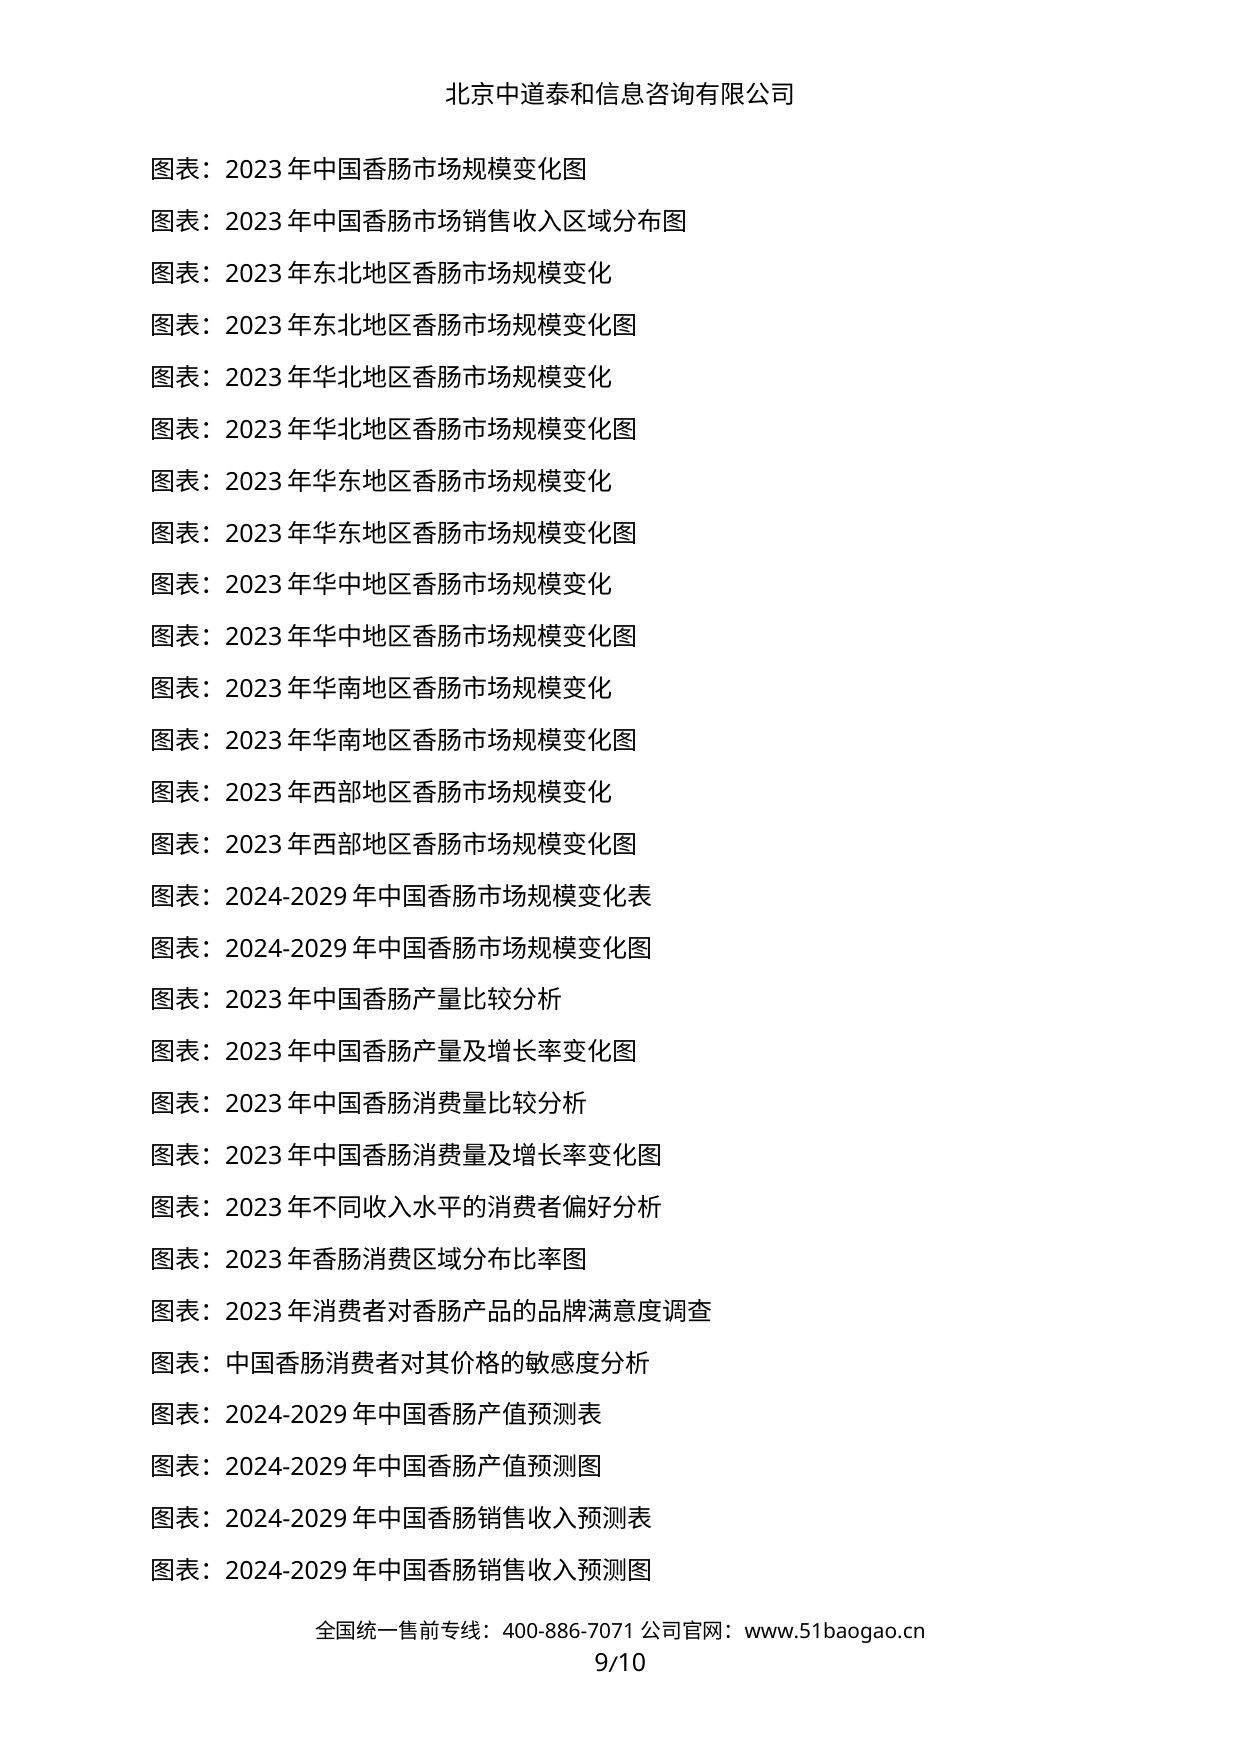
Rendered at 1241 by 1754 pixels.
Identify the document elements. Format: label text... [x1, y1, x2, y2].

text 图表：2023年华中地区香肠市场规模变化图 [150, 617, 1090, 653]
text 图表：2023年中国香肠消费量比较分析 [150, 1084, 1090, 1120]
text 图表：2023年华东地区香肠市场规模变化图 [150, 513, 1090, 549]
text 图表：2023年东北地区香肠市场规模变化 [150, 254, 1090, 290]
text 图表：2023年华南地区香肠市场规模变化 [150, 669, 1090, 705]
text 图表：2024-2029年中国香肠销售收入预测图 [150, 1551, 1090, 1587]
text 图表：2023年中国香肠产量及增长率变化图 [150, 1032, 1090, 1068]
text 图表：2023年华南地区香肠市场规模变化图 [150, 721, 1090, 757]
text 图表：2024-2029年中国香肠市场规模变化表 [150, 876, 1090, 912]
text 图表：2024-2029年中国香肠市场规模变化图 [150, 928, 1090, 964]
text 图表：2023年中国香肠消费量及增长率变化图 [150, 1136, 1090, 1172]
text 图表：2023年中国香肠产量比较分析 [150, 980, 1090, 1016]
text 图表：2023年香肠消费区域分布比率图 [150, 1239, 1090, 1276]
text 图表：2023年不同收入水平的消费者偏好分析 [150, 1187, 1090, 1224]
text 图表：2024-2029年中国香肠产值预测图 [150, 1447, 1090, 1483]
text 图表：2023年西部地区香肠市场规模变化图 [150, 824, 1090, 861]
text 图表：2024-2029年中国香肠产值预测表 [150, 1395, 1090, 1431]
text 图表：2023年华北地区香肠市场规模变化图 [150, 409, 1090, 446]
text 图表：2023年中国香肠市场销售收入区域分布图 [150, 202, 1090, 238]
text 图表：2024-2029年中国香肠销售收入预测表 [150, 1499, 1090, 1535]
text 图表：2023年华北地区香肠市场规模变化 [150, 357, 1090, 394]
text 图表：2023年东北地区香肠市场规模变化图 [150, 306, 1090, 342]
text 图表：2023年西部地区香肠市场规模变化 [150, 772, 1090, 809]
text 图表：2023年中国香肠市场规模变化图 [150, 150, 1090, 186]
text 图表：2023年华中地区香肠市场规模变化 [150, 565, 1090, 601]
text 图表：2023年消费者对香肠产品的品牌满意度调查 [150, 1291, 1090, 1327]
text 图表：中国香肠消费者对其价格的敏感度分析 [150, 1343, 1090, 1379]
text 图表：2023年华东地区香肠市场规模变化 [150, 461, 1090, 497]
